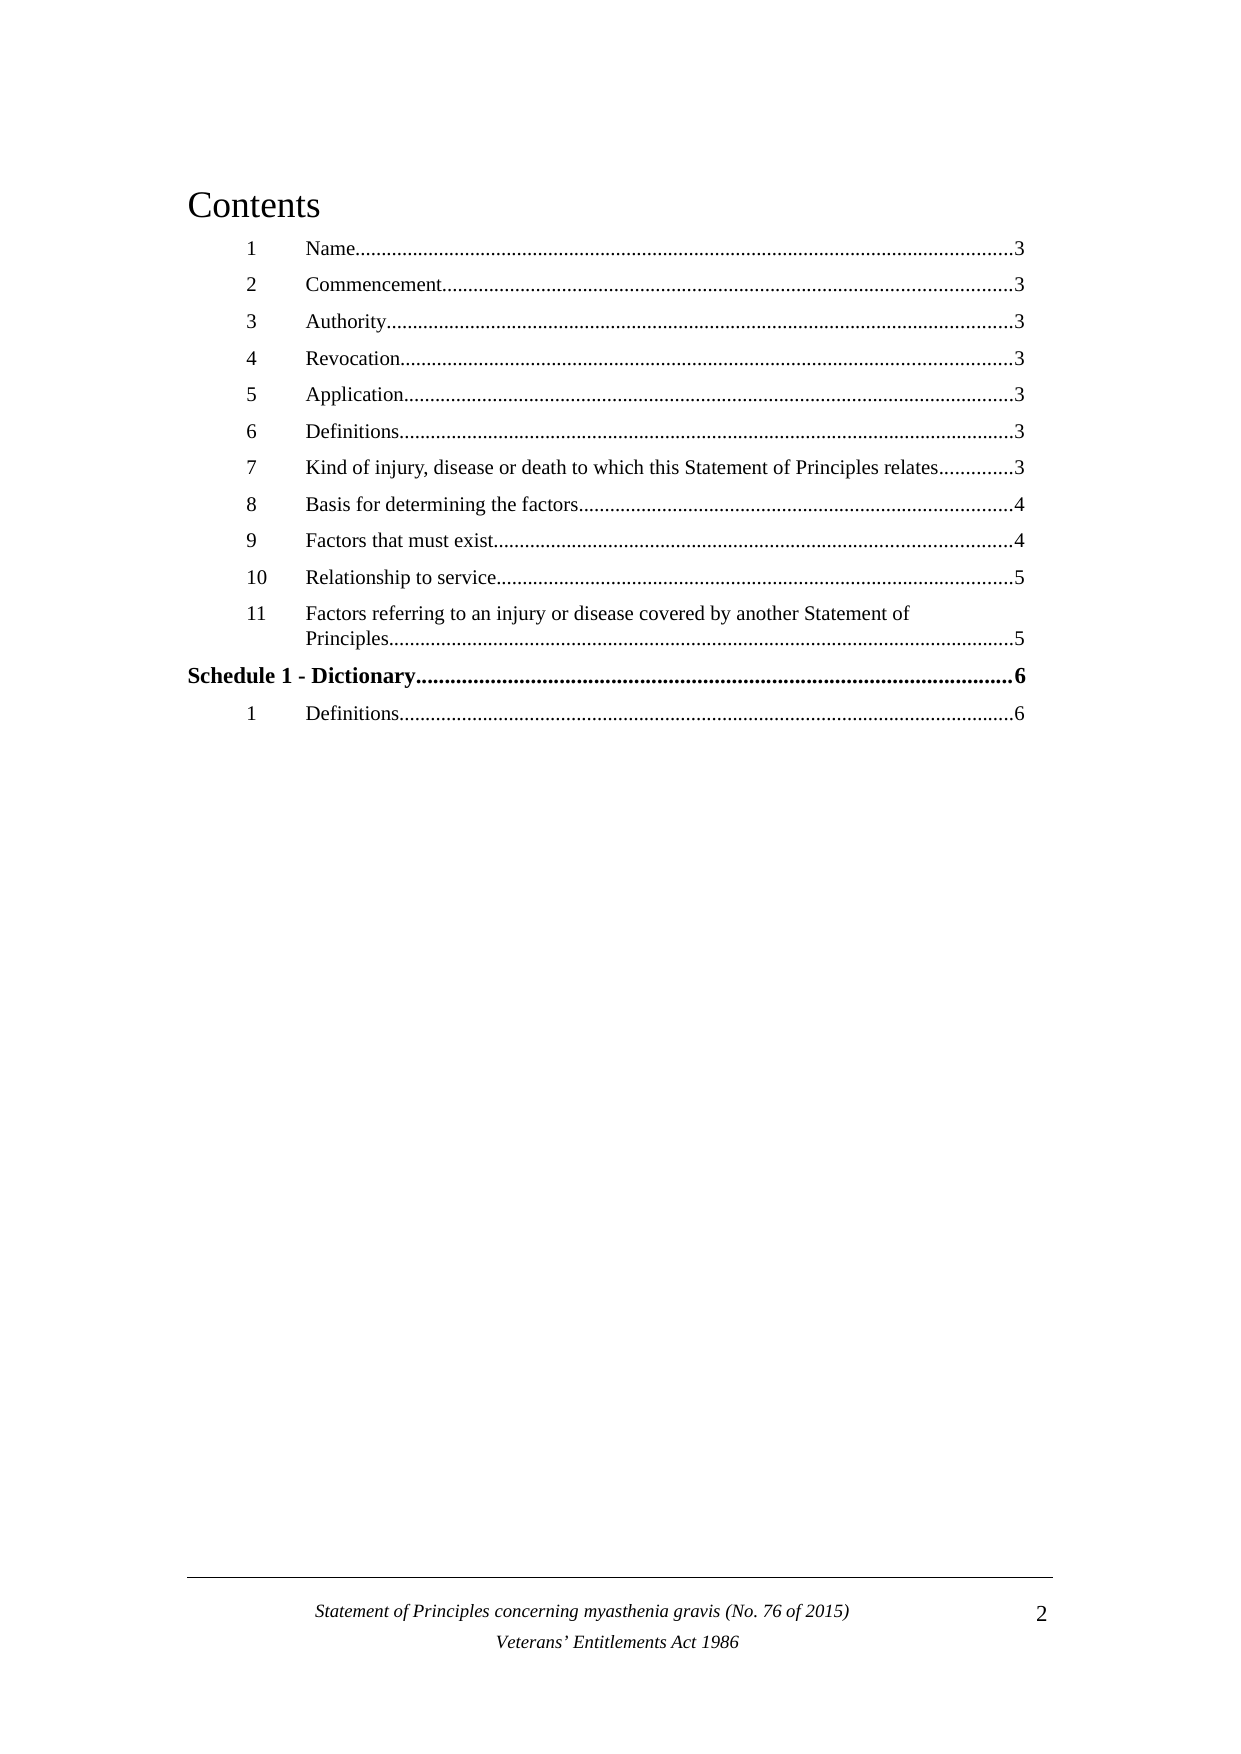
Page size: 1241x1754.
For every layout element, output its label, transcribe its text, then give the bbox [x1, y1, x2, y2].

text 1 Definitions 6 [246, 701, 994, 725]
text 3 Authority 3 [246, 309, 994, 333]
text 1 Name 3 [246, 236, 994, 260]
text 10 Relationship to service 5 [246, 565, 994, 589]
text Contents [187, 192, 1053, 223]
text 11 Factors referring to an injury or disease covered by another Statement of Principles 5 [246, 601, 994, 649]
text 2 Commencement 3 [246, 272, 994, 296]
text 9 Factors that must exist 4 [246, 528, 994, 552]
text 6 Definitions 3 [246, 418, 994, 443]
text 5 Application 3 [246, 382, 994, 406]
text 8 Basis for determining the factors 4 [246, 492, 994, 516]
text 4 Revocation 3 [246, 345, 994, 369]
text Schedule 1 - Dictionary 6 [187, 662, 1053, 688]
text 7 Kind of injury, disease or death to which this Statement of Principles relates 3 [246, 455, 994, 479]
